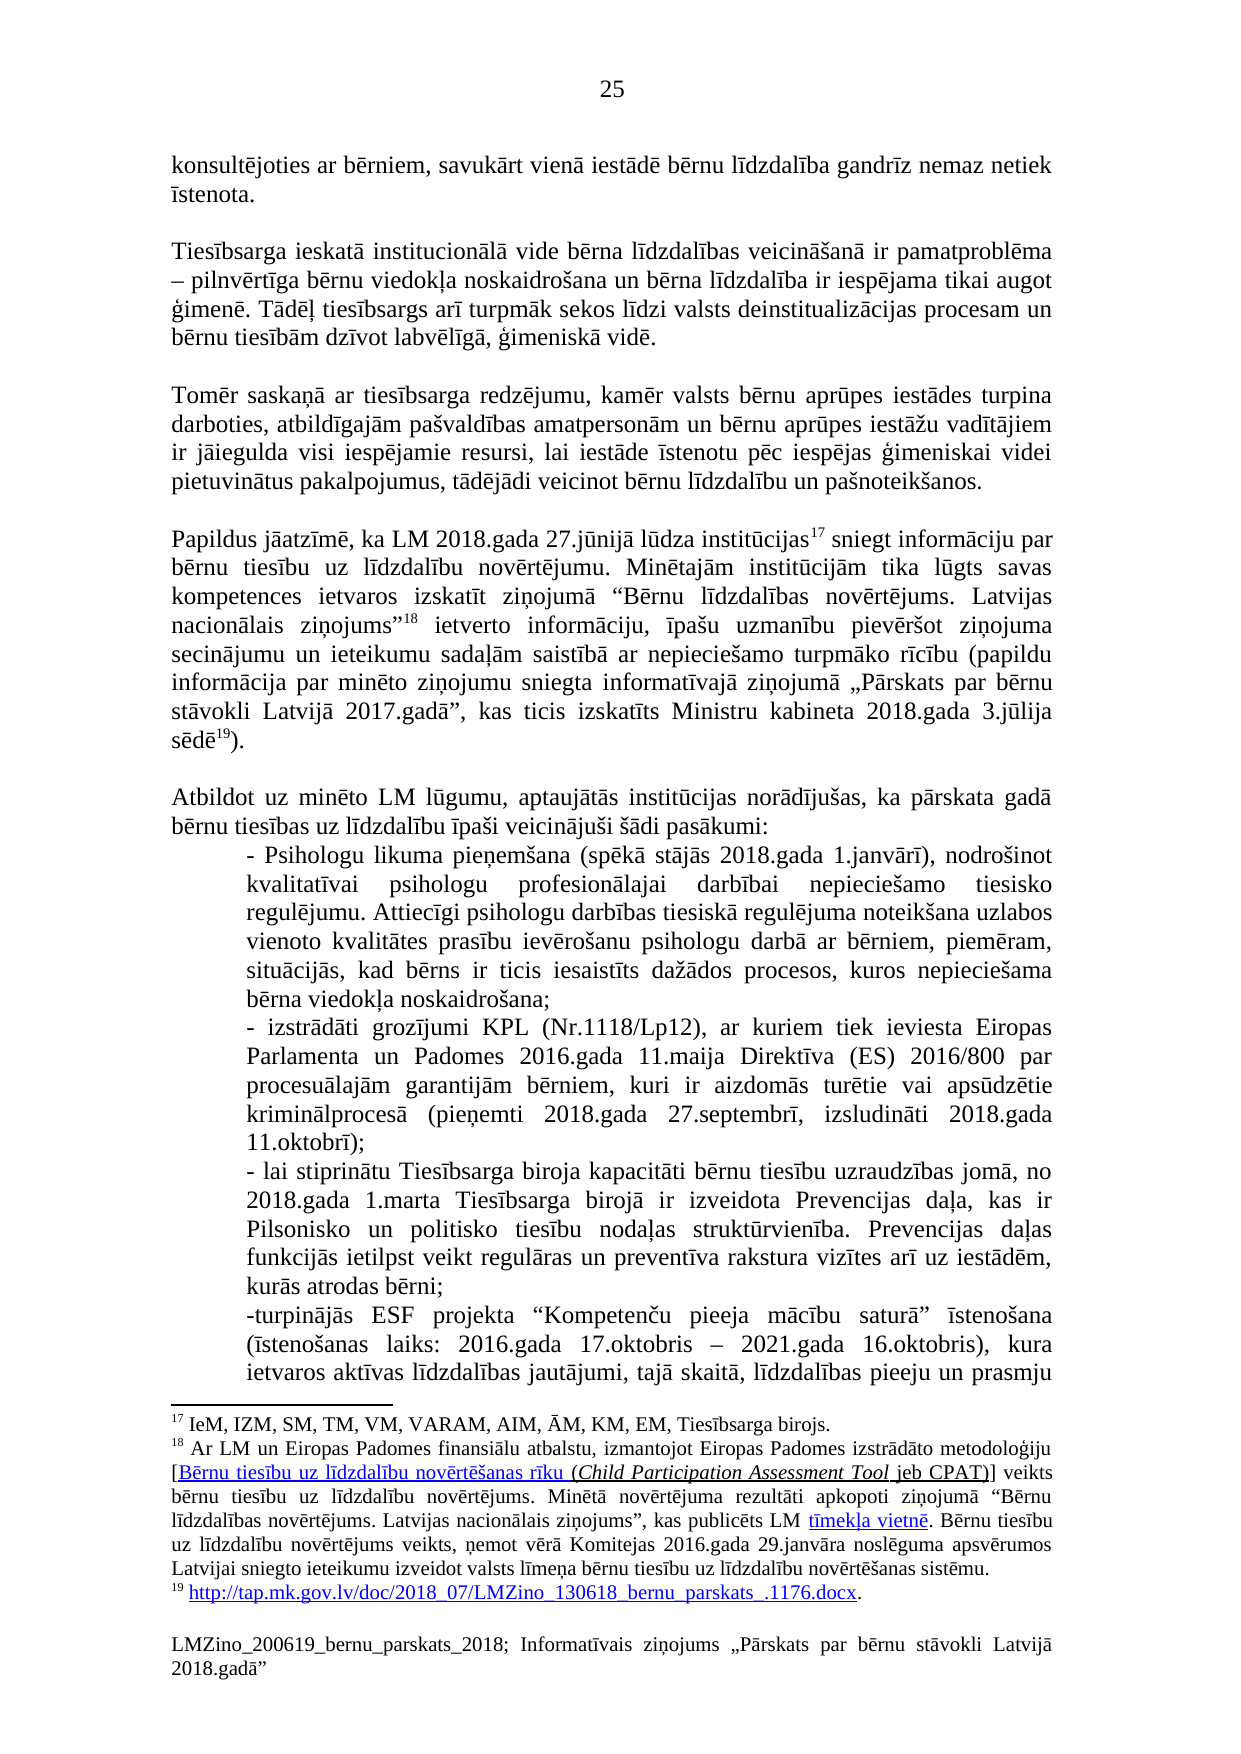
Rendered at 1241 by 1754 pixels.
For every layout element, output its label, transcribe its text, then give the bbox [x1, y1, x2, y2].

text Atbildot uz minēto LM lūgumu, aptaujātās institūcijas norādījušas, ka pārskata gadā bērnu tiesības uz līdzdalību īpaši veicinājuši šādi pasākumi: [171, 782, 1053, 840]
text - izstrādāti grozījumi KPL (Nr.1118/Lp12), ar kuriem tiek ieviesta Eiropas Parlamenta un Padomes 2016.gada 11.maija Direktīva (ES) 2016/800 par procesuālajām garantijām bērniem, kuri ir aizdomās turētie vai apsūdzētie kriminālprocesā (pieņemti 2018.gada 27.septembrī, izsludināti 2018.gada 11.oktobrī); [246, 1012, 1053, 1156]
text - Psihologu likuma pieņemšana (spēkā stājās 2018.gada 1.janvārī), nodrošinot kvalitatīvai psihologu profesionālajai darbībai nepieciešamo tiesisko regulējumu. Attiecīgi psihologu darbības tiesiskā regulējuma noteikšana uzlabos vienoto kvalitātes prasību ievērošanu psihologu darbā ar bērniem, piemēram, situācijās, kad bērns ir ticis iesaistīts dažādos procesos, kuros nepieciešama bērna viedokļa noskaidrošana; [246, 840, 1053, 1012]
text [246, 1300, 1053, 1386]
text Papildus jāatzīmē, ka LM 2018.gada 27.jūnijā lūdza institūcijas sniegt informāciju par bērnu tiesību uz līdzdalību novērtējumu. Minētajām institūcijām tika lūgts savas kompetences ietvaros izskatīt ziņojumā “Bērnu līdzdalības novērtējums. Latvijas nacionālais ziņojums” ietverto informāciju, īpašu uzmanību pievēršot ziņojuma secinājumu un ieteikumu sadaļām saistībā ar nepieciešamo turpmāko rīcību (papildu informācija par minēto ziņojumu sniegta informatīvajā ziņojumā „Pārskats par bērnu stāvokli Latvijā 2017.gadā”, kas ticis izskatīts Ministru kabineta 2018.gada 3.jūlija sēdē). [171, 524, 1053, 754]
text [171, 150, 1053, 207]
text - lai stiprinātu Tiesībsarga biroja kapacitāti bērnu tiesību uzraudzības jomā, no 2018.gada 1.marta Tiesībsarga birojā ir izveidota Prevencijas daļa, kas ir Pilsonisko un politisko tiesību nodaļas struktūrvienība. Prevencijas daļas funkcijās ietilpst veikt regulāras un preventīva rakstura vizītes arī uz iestādēm, kurās atrodas bērni; [246, 1156, 1053, 1300]
text Tiesībsarga ieskatā institucionālā vide bērna līdzdalības veicināšanā ir pamatproblēma – pilnvērtīga bērnu viedokļa noskaidrošana un bērna līdzdalība ir iespējama tikai augot ģimenē. Tādēļ tiesībsargs arī turpmāk sekos līdzi valsts deinstitualizācijas procesam un bērnu tiesībām dzīvot labvēlīgā, ģimeniskā vidē. [171, 236, 1053, 351]
text Tomēr saskaņā ar tiesībsarga redzējumu, kamēr valsts bērnu aprūpes iestādes turpina darboties, atbildīgajām pašvaldības amatpersonām un bērnu aprūpes iestāžu vadītājiem ir jāiegulda visi iespējamie resursi, lai iestāde īstenotu pēc iespējas ģimeniskai videi pietuvinātus pakalpojumus, tādējādi veicinot bērnu līdzdalību un pašnoteikšanos. [171, 380, 1053, 495]
